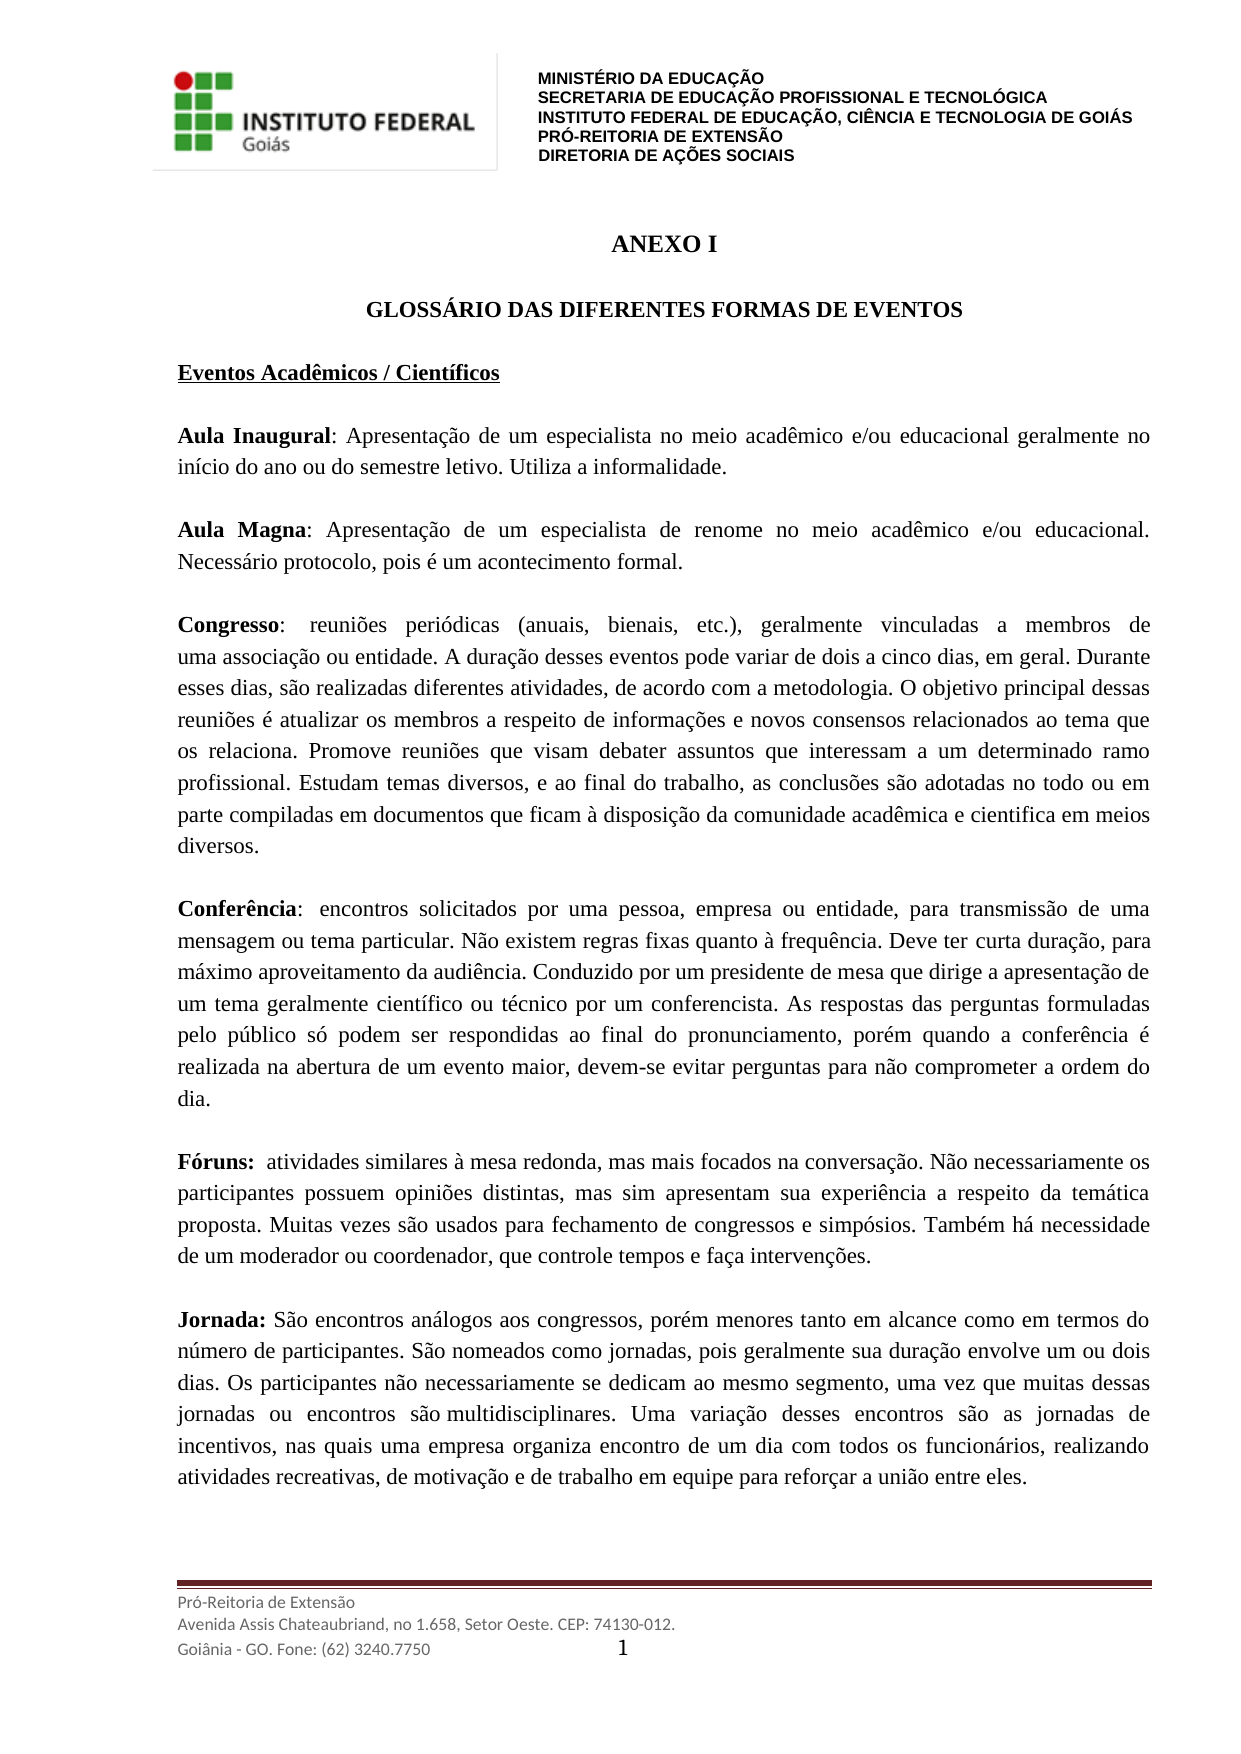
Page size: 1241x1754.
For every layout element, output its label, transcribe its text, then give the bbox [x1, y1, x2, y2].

text Fóruns: atividades similares à mesa redonda, mas mais focados na conversação. Não necessariamente os participantes possuem opiniões distintas, mas sim apresentam sua experiência a respeito da temática proposta. Muitas vezes são usados para fechamento de congressos e simpósios. Também há necessidade de um moderador ou coordenador, que controle tempos e faça intervenções. [177, 1148, 1152, 1269]
text Conferência: encontros solicitados por uma pessoa, empresa ou entidade, para transmissão de uma mensagem ou tema particular. Não existem regras fixas quanto à frequência. Deve ter curta duração, para máximo aproveitamento da audiência. Conduzido por um presidente de mesa que dirige a apresentação de um tema geralmente científico ou técnico por um conferencista. As respostas das perguntas formuladas pelo público só podem ser respondidas ao final do pronunciamento, porém quando a conferência é realizada na abertura de um evento maior, devem-se evitar perguntas para não comprometer a ordem do dia. [177, 895, 1152, 1111]
text Congresso: reuniões periódicas (anuais, bienais, etc.), geralmente vinculadas a membros de uma associação ou entidade. A duração desses eventos pode variar de dois a cinco dias, em geral. Durante esses dias, são realizadas diferentes atividades, de acordo com a metodologia. O objetivo principal dessas reuniões é atualizar os membros a respeito de informações e novos consensos relacionados ao tema que os relaciona. Promove reuniões que visam debater assuntos que interessam a um determinado ramo profissional. Estudam temas diversos, e ao final do trabalho, as conclusões são adotadas no todo ou em parte compiladas em documentos que ficam à disposição da comunidade acadêmica e cientifica em meios diversos. [177, 611, 1152, 858]
text Jornada: São encontros análogos aos congressos, porém menores tanto em alcance como em termos do número de participantes. São nomeados como jornadas, pois geralmente sua duração envolve um ou dois dias. Os participantes não necessariamente se dedicam ao mesmo segmento, uma vez que muitas dessas jornadas ou encontros são multidisciplinares. Uma variação desses encontros são as jornadas de incentivos, nas quais uma empresa organiza encontro de um dia com todos os funcionários, realizando atividades recreativas, de motivação e de trabalho em equipe para reforçar a união entre eles. [177, 1306, 1152, 1490]
text Aula Magna: Apresentação de um especialista de renome no meio acadêmico e/ou educacional. Necessário protocolo, pois é um acontecimento formal. [177, 517, 1152, 574]
text Aula Inaugural: Apresentação de um especialista no meio acadêmico e/ou educacional geralmente no início do ano ou do semestre letivo. Utiliza a informalidade. [177, 422, 1152, 480]
picture [152, 53, 499, 172]
text GLOSSÁRIO DAS DIFERENTES FORMAS DE EVENTOS [177, 296, 1152, 322]
text Eventos Acadêmicos / Científicos [177, 359, 1152, 385]
list ANEXO I [177, 229, 1152, 258]
